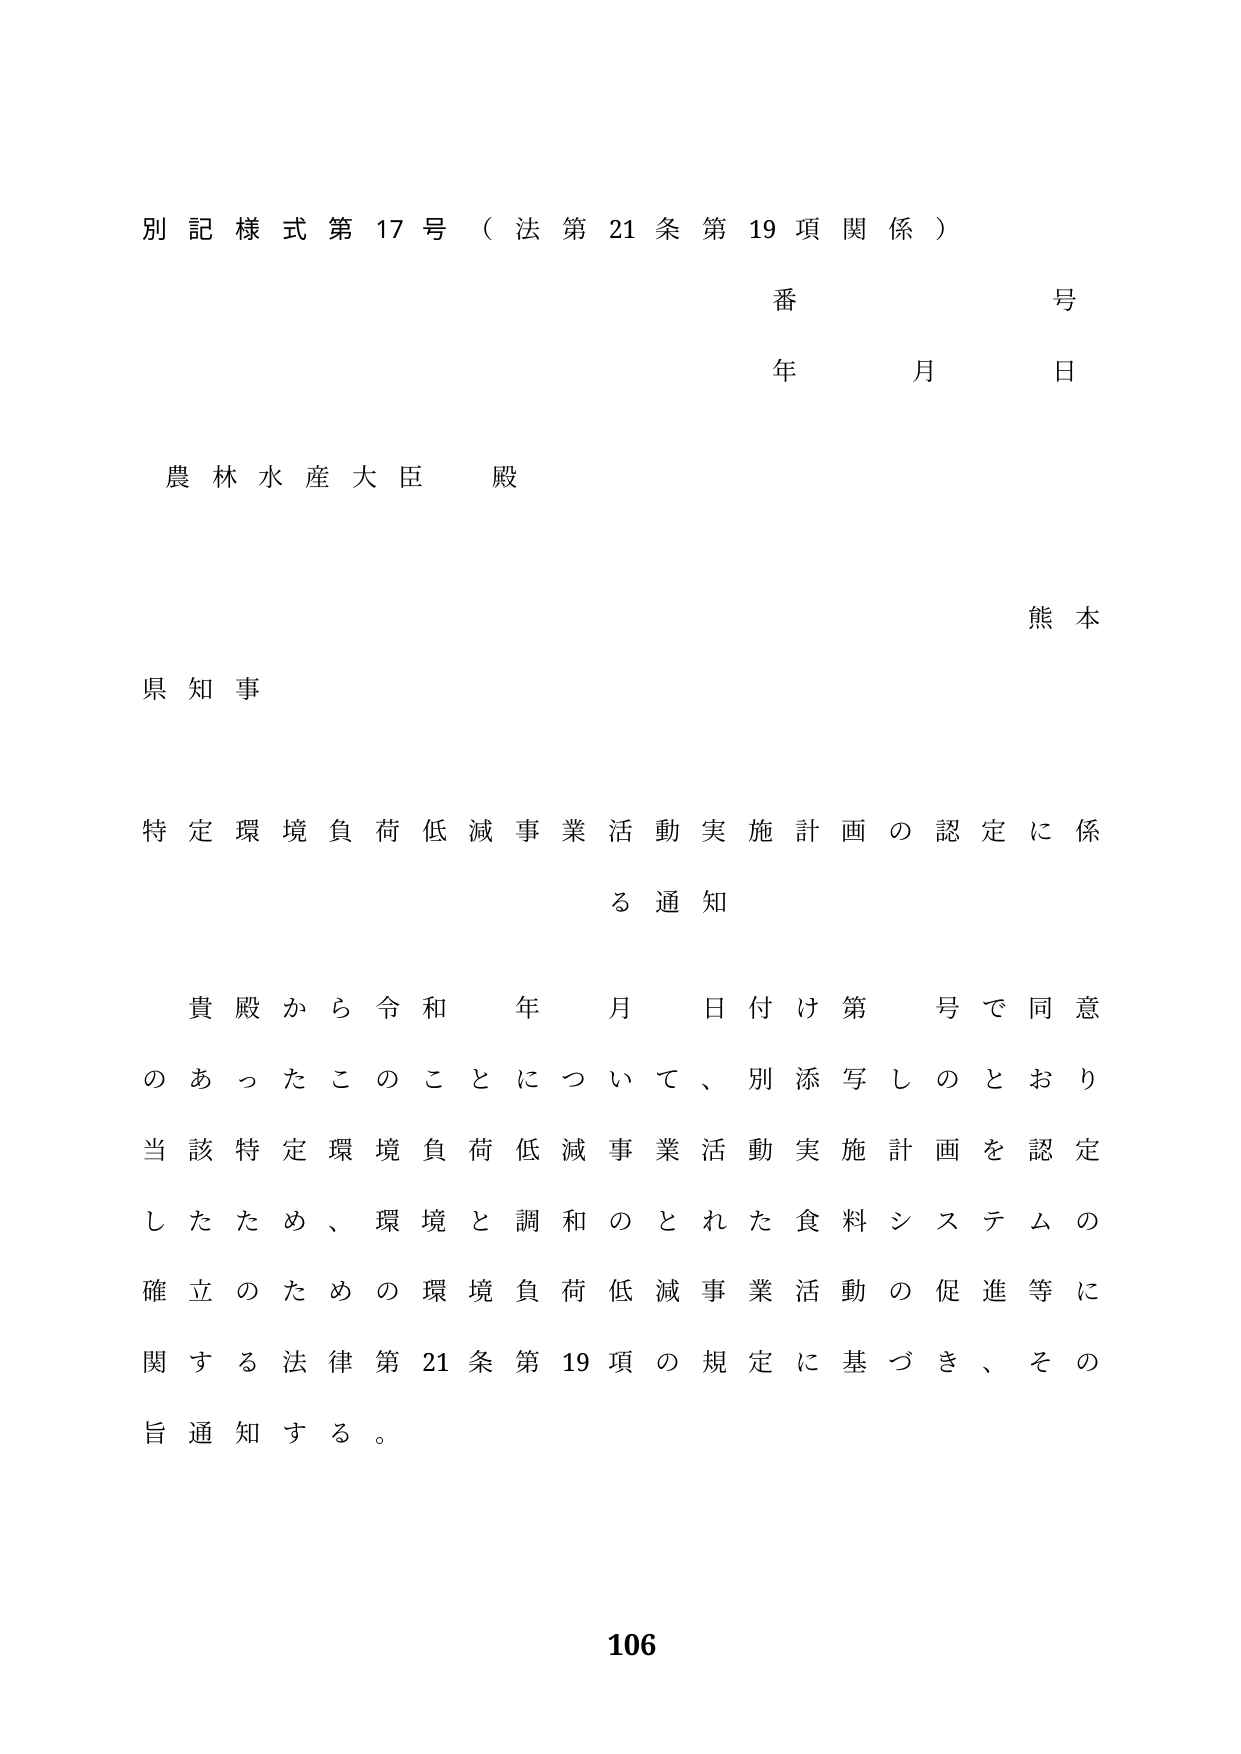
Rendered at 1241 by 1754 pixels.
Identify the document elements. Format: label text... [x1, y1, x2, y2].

text 農林水産大臣 殿 [142, 440, 1122, 511]
text 熊本県知事 [142, 582, 1122, 723]
text 貴殿から令和 年 月 日付け第 号で同意のあったこのことについて、別添写しのとおり当該特定環境負荷低減事業活動実施計画を認定したため、環境と調和のとれた食料システムの確立のための環境負荷低減事業活動の促進等に関する法律第21条第19項の規定に基づき、その旨通知する。 [142, 971, 1122, 1467]
text 年 月 日 [142, 334, 1098, 404]
text 別記様式第17号（法第21条第19項関係） [142, 192, 1122, 263]
text 特定環境負荷低減事業活動実施計画の認定に係る通知 [142, 794, 1122, 936]
text 番 号 [142, 263, 1098, 334]
